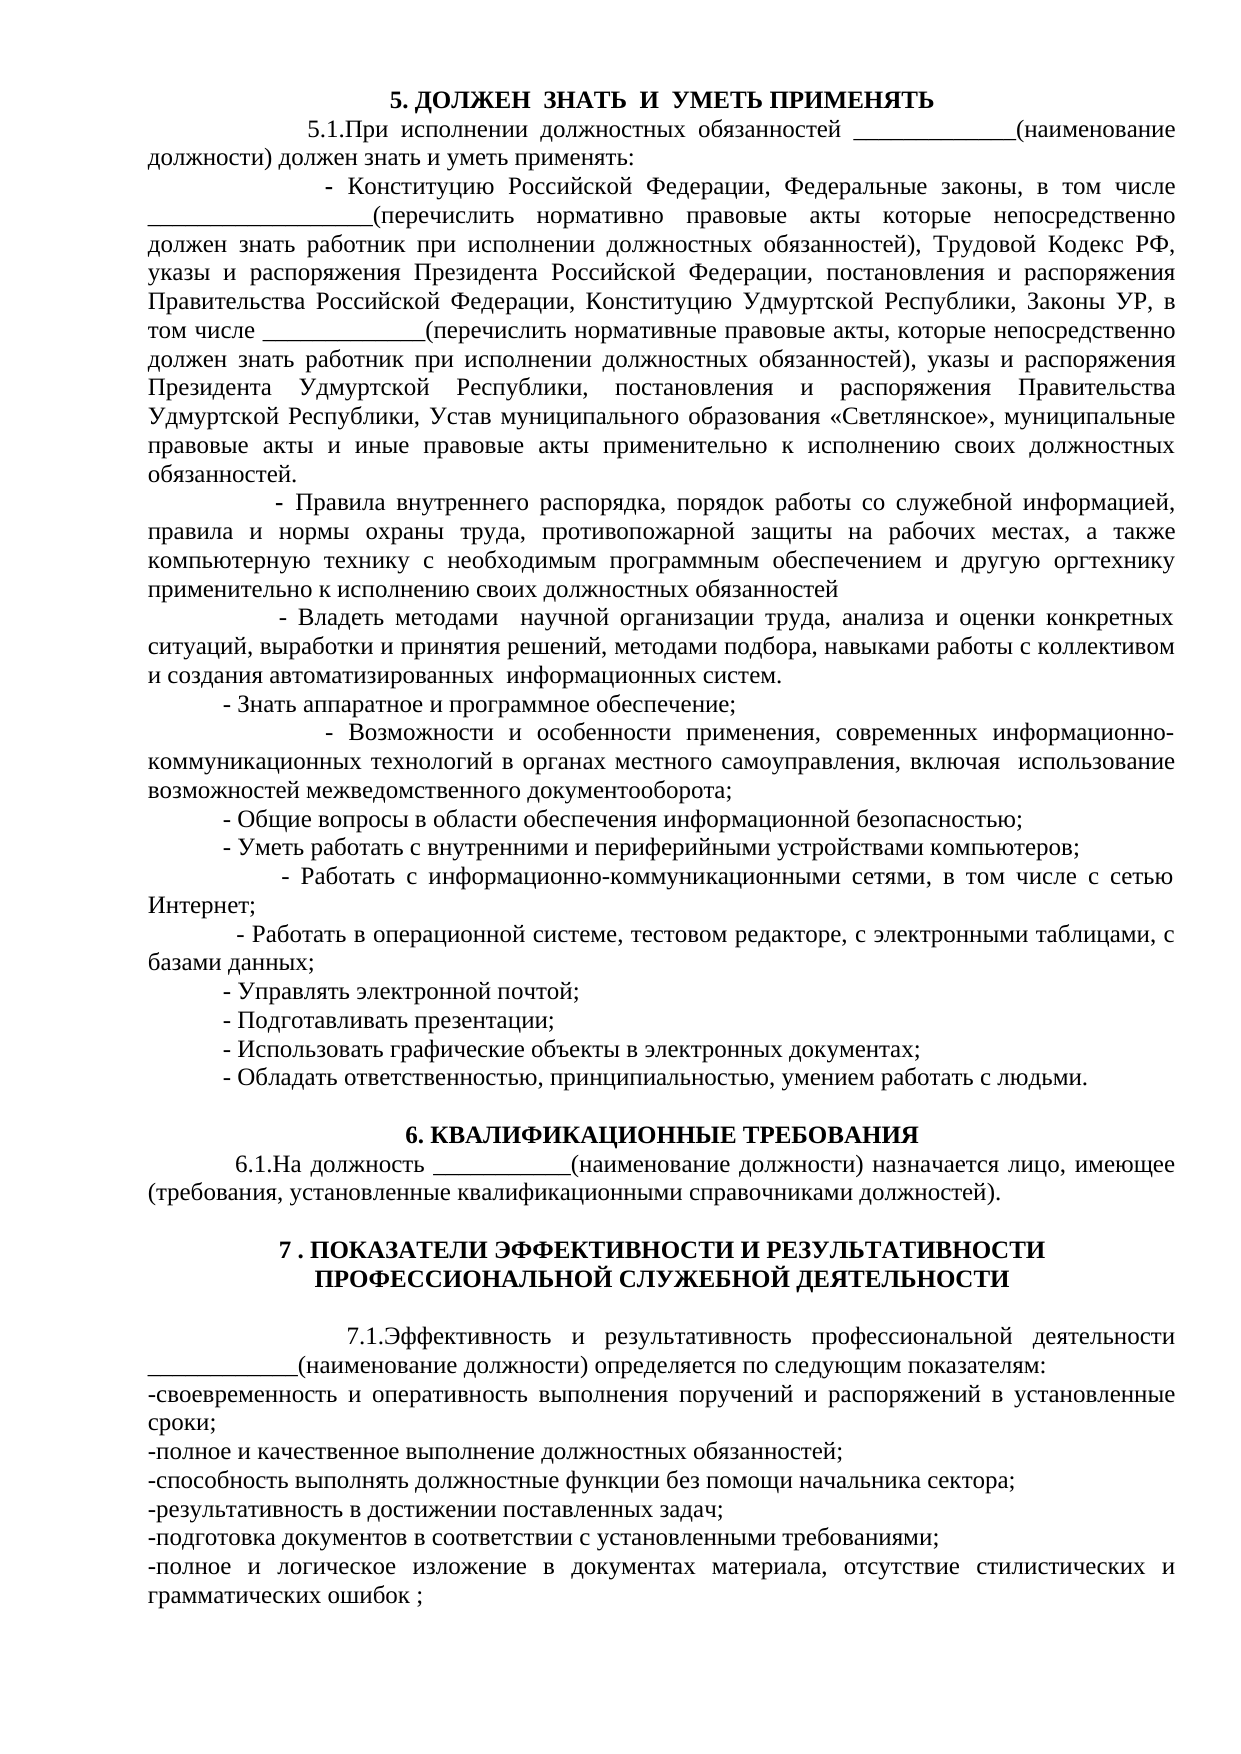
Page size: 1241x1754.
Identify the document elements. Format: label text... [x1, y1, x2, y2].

text - Управлять электронной почтой; [148, 976, 1176, 1005]
text -результативность в достижении поставленных задач; [148, 1494, 1176, 1522]
text - Владеть методами научной организации труда, анализа и оценки конкретных ситуаций, выработки и принятия решений, методами подбора, навыками работы с коллективом и создания автоматизированных информационных систем. [148, 602, 1176, 689]
text - Возможности и особенности применения, современных информационно-коммуникационных технологий в органах местного самоуправления, включая использование возможностей межведомственного документооборота; [148, 717, 1176, 804]
text -своевременность и оперативность выполнения поручений и распоряжений в установленные сроки; [148, 1379, 1176, 1436]
text - Обладать ответственностью, принципиальностью, умением работать с людьми. [148, 1062, 1176, 1091]
text - Подготавливать презентации; [148, 1005, 1176, 1034]
text 6. КВАЛИФИКАЦИОННЫЕ ТРЕБОВАНИЯ [148, 1120, 1176, 1149]
text - Работать в операционной системе, тестовом редакторе, с электронными таблицами, с базами данных; [148, 919, 1176, 976]
text -полное и логическое изложение в документах материала, отсутствие стилистических и грамматических ошибок ; [148, 1551, 1176, 1609]
text - Знать аппаратное и программное обеспечение; [148, 689, 1176, 717]
text -полное и качественное выполнение должностных обязанностей; [148, 1436, 1176, 1465]
text 5.1.При исполнении должностных обязанностей _____________(наименование должности) должен знать и уметь применять: [148, 114, 1176, 171]
text -способность выполнять должностные функции без помощи начальника сектора; [148, 1465, 1176, 1494]
text 6.1.На должность ___________(наименование должности) назначается лицо, имеющее (требования, установленные квалификационными справочниками должностей). [148, 1149, 1176, 1206]
text 7.1.Эффективность и результативность профессиональной деятельности ____________(наименование должности) определяется по следующим показателям: [148, 1321, 1176, 1379]
text -подготовка документов в соответствии с установленными требованиями; [148, 1522, 1176, 1551]
text - Общие вопросы в области обеспечения информационной безопасностью; [148, 804, 1176, 832]
text - Работать с информационно-коммуникационными сетями, в том числе с сетью Интернет; [148, 861, 1176, 919]
text - Конституцию Российской Федерации, Федеральные законы, в том числе __________________(перечислить нормативно правовые акты которые непосредственно должен знать работник при исполнении должностных обязанностей), Трудовой Кодекс РФ, указы и распоряжения Президента Российской Федерации, постановления и распоряжения Правительства Российской Федерации, Конституцию Удмуртской Республики, Законы УР, в том числе _____________(перечислить нормативные правовые акты, которые непосредственно должен знать работник при исполнении должностных обязанностей), указы и распоряжения Президента Удмуртской Республики, постановления и распоряжения Правительства Удмуртской Республики, Устав муниципального образования «Светлянское», муниципальные правовые акты и иные правовые акты применительно к исполнению своих должностных обязанностей. [148, 171, 1176, 487]
text ПРОФЕССИОНАЛЬНОЙ СЛУЖЕБНОЙ ДЕЯТЕЛЬНОСТИ [148, 1264, 1176, 1292]
text 5. ДОЛЖЕН ЗНАТЬ И УМЕТЬ ПРИМЕНЯТЬ [148, 85, 1176, 114]
text 7 . ПОКАЗАТЕЛИ ЭФФЕКТИВНОСТИ И РЕЗУЛЬТАТИВНОСТИ [148, 1235, 1176, 1264]
text - Уметь работать с внутренними и периферийными устройствами компьютеров; [148, 832, 1176, 861]
text - Использовать графические объекты в электронных документах; [148, 1034, 1176, 1062]
text - Правила внутреннего распорядка, порядок работы со служебной информацией, правила и нормы охраны труда, противопожарной защиты на рабочих местах, а также компьютерную технику с необходимым программным обеспечением и другую оргтехнику применительно к исполнению своих должностных обязанностей [148, 487, 1176, 602]
